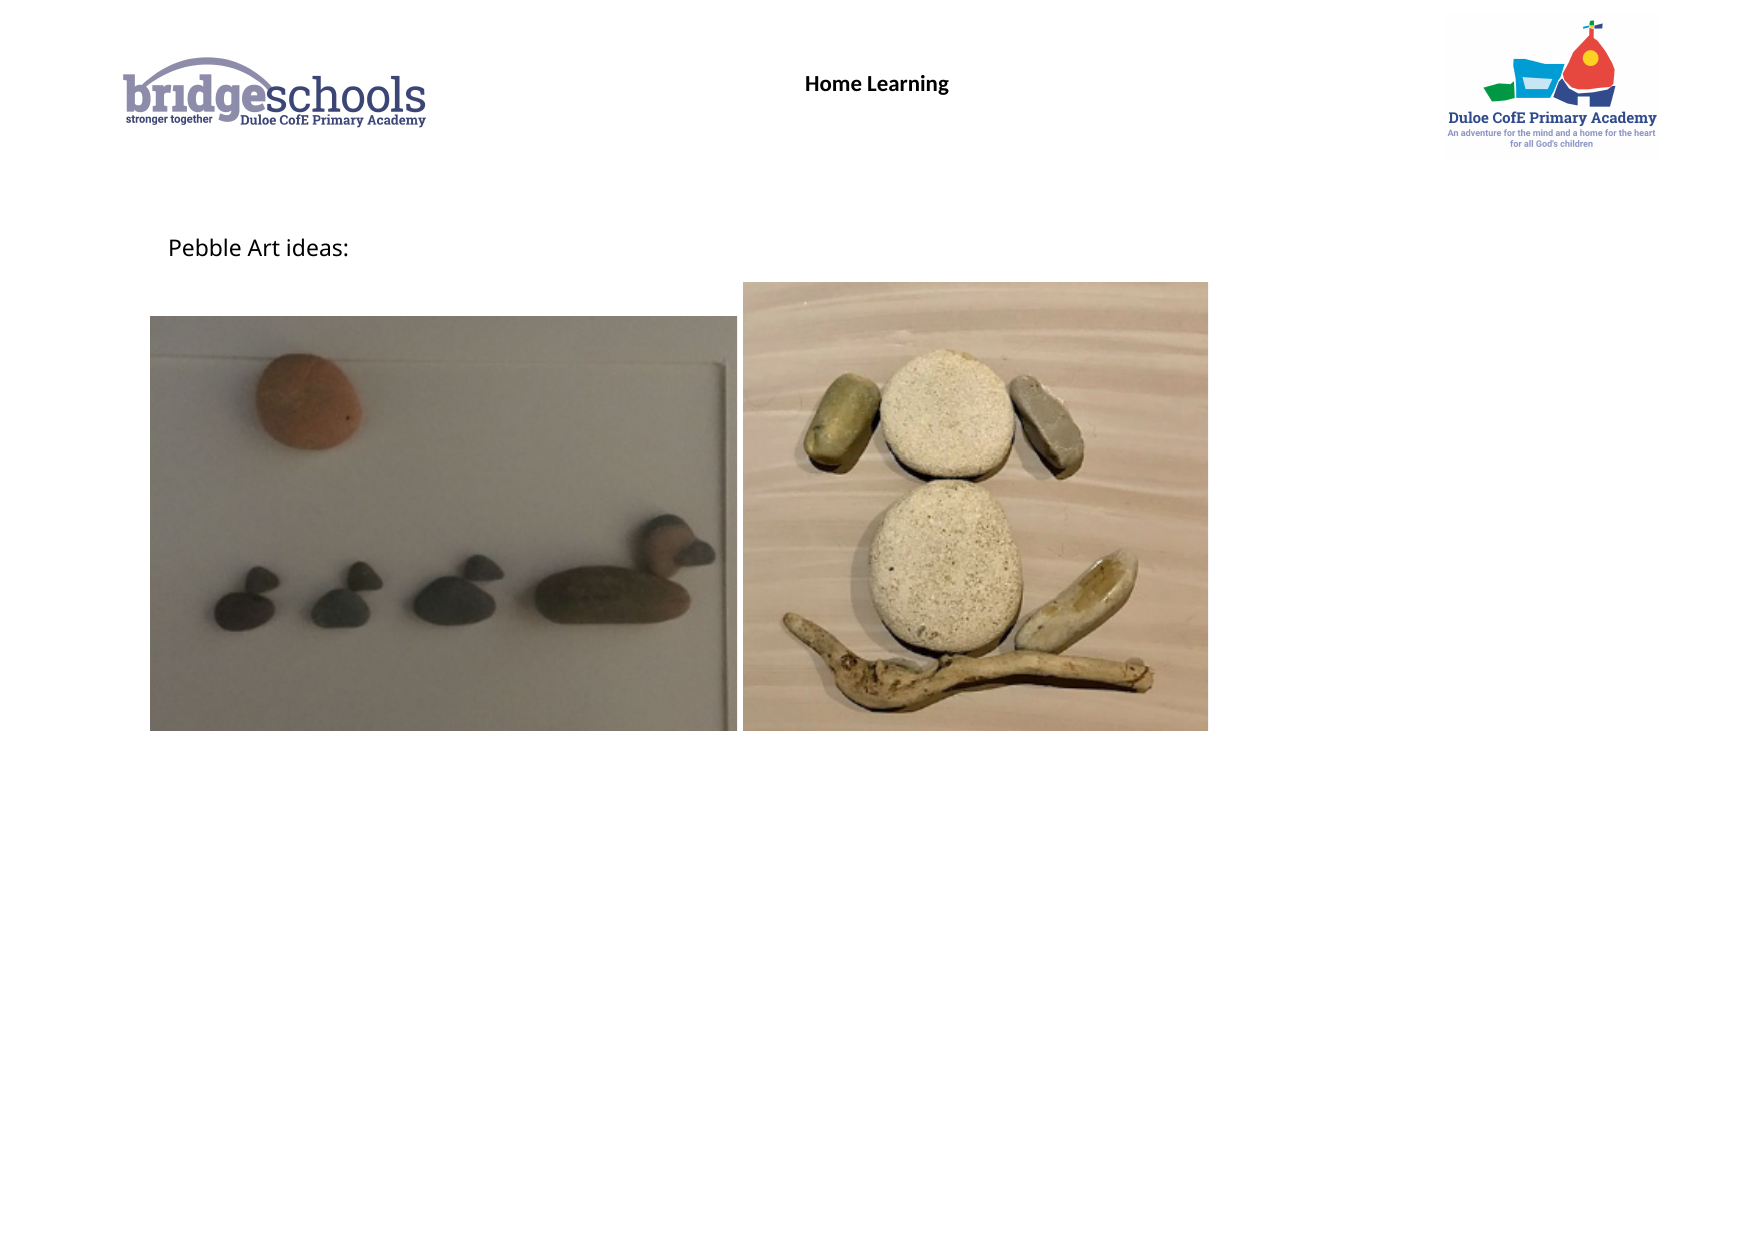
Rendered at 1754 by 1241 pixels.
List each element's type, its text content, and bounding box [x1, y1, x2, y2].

picture [1445, 12, 1659, 159]
picture [743, 282, 1209, 731]
picture [150, 316, 738, 731]
picture [101, 37, 443, 147]
text Pebble Art ideas: [150, 232, 1604, 263]
